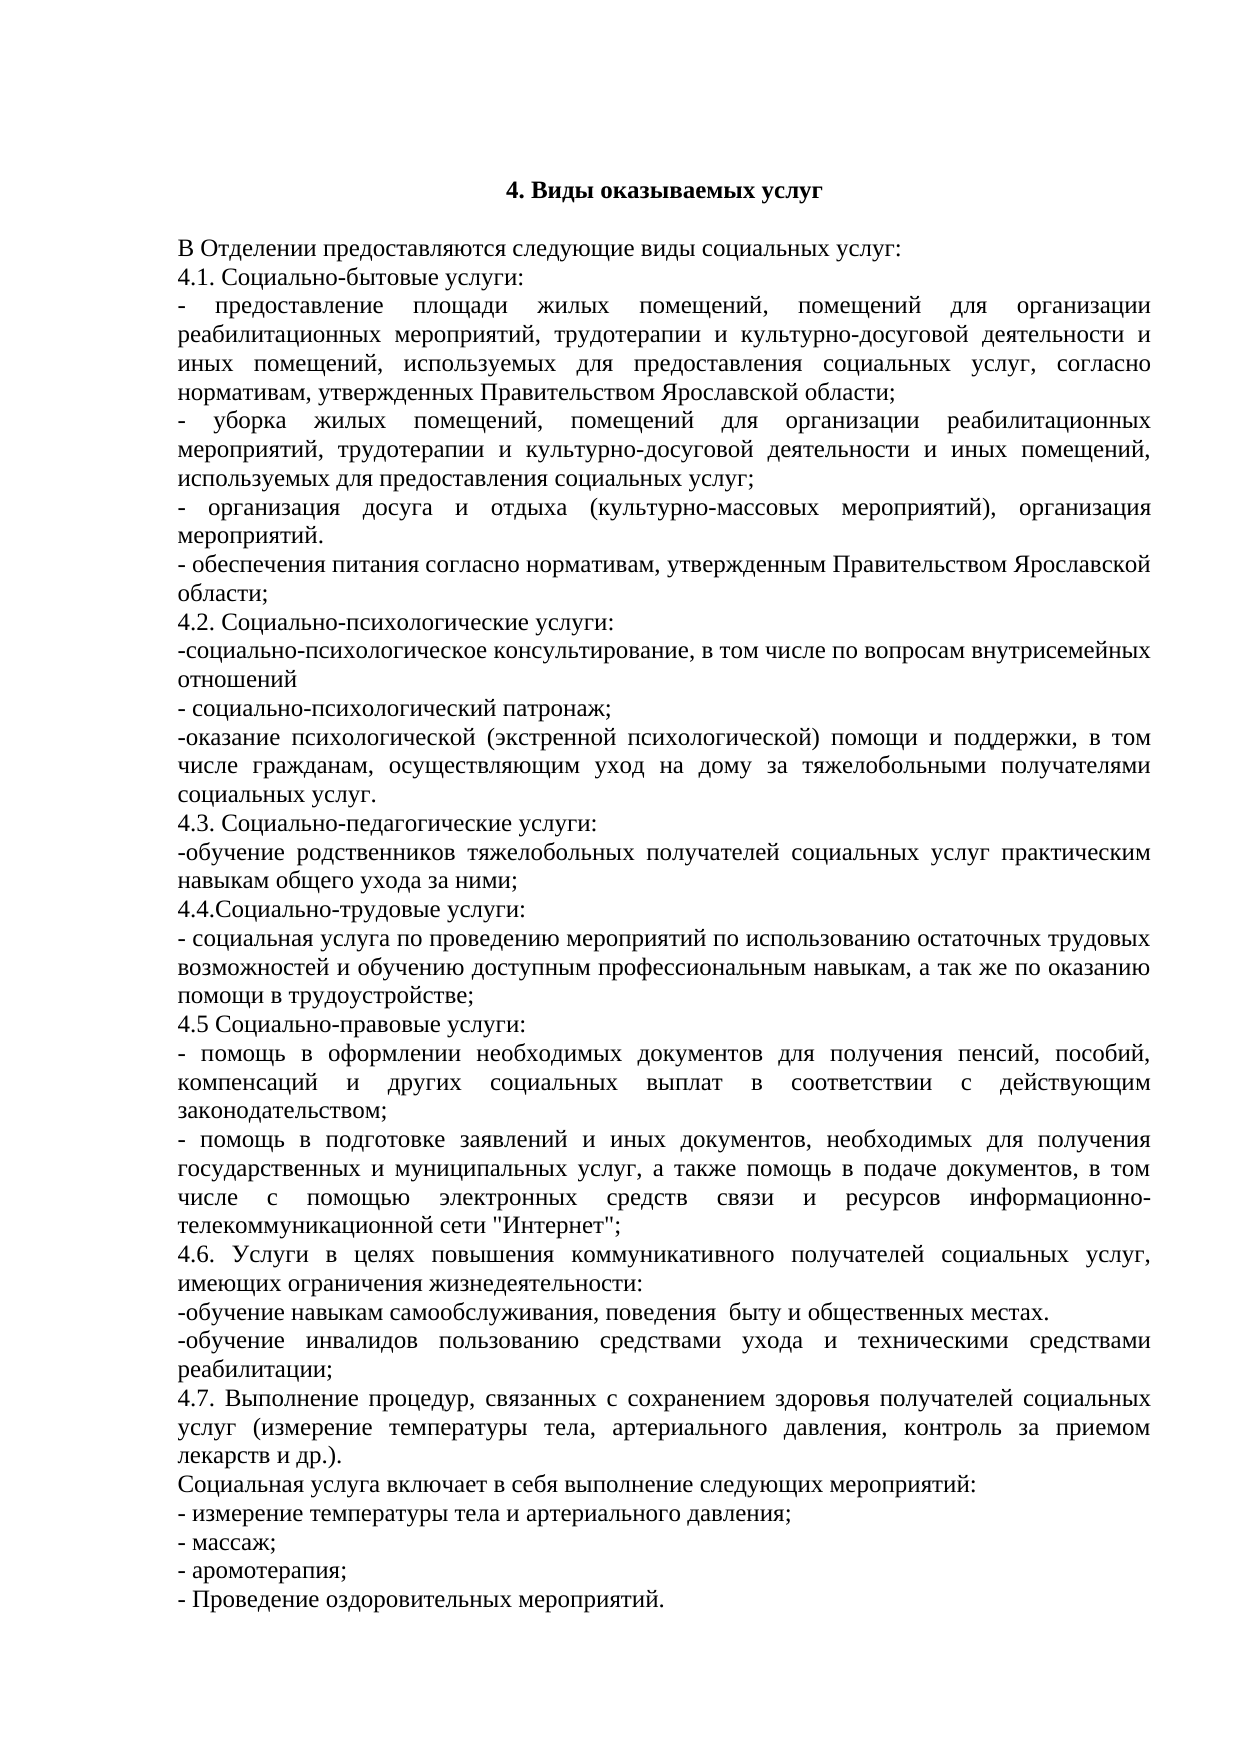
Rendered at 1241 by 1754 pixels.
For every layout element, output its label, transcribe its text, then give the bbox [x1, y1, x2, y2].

text 4.4.Социально-трудовые услуги: [177, 894, 1152, 923]
text - массаж; [177, 1527, 1152, 1556]
text -обучение навыкам самообслуживания, поведения быту и общественных местах. [177, 1297, 1152, 1326]
text -обучение инвалидов пользованию средствами ухода и техническими средствами реабилитации; [177, 1326, 1152, 1383]
text - помощь в оформлении необходимых документов для получения пенсий, пособий, компенсаций и других социальных выплат в соответствии с действующим законодательством; [177, 1038, 1152, 1124]
text - социальная услуга по проведению мероприятий по использованию остаточных трудовых возможностей и обучению доступным профессиональным навыкам, а так же по оказанию помощи в трудоустройстве; [177, 923, 1152, 1009]
text - измерение температуры тела и артериального давления; [177, 1498, 1152, 1527]
text 4.3. Социально-педагогические услуги: [177, 808, 1152, 837]
text 4.2. Социально-психологические услуги: [177, 607, 1152, 636]
text - обеспечения питания согласно нормативам, утвержденным Правительством Ярославской области; [177, 549, 1152, 607]
text 4.7. Выполнение процедур, связанных с сохранением здоровья получателей социальных услуг (измерение температуры тела, артериального давления, контроль за приемом лекарств и др.). [177, 1383, 1152, 1469]
text - уборка жилых помещений, помещений для организации реабилитационных мероприятий, трудотерапии и культурно-досуговой деятельности и иных помещений, используемых для предоставления социальных услуг; [177, 406, 1152, 492]
text - предоставление площади жилых помещений, помещений для организации реабилитационных мероприятий, трудотерапии и культурно-досуговой деятельности и иных помещений, используемых для предоставления социальных услуг, согласно нормативам, утвержденных Правительством Ярославской области; [177, 291, 1152, 406]
text - помощь в подготовке заявлений и иных документов, необходимых для получения государственных и муниципальных услуг, а также помощь в подаче документов, в том числе с помощью электронных средств связи и ресурсов информационно-телекоммуникационной сети "Интернет"; [177, 1124, 1152, 1239]
text 4. Виды оказываемых услуг [177, 176, 1152, 204]
text В Отделении предоставляются следующие виды социальных услуг: [177, 233, 1152, 262]
text - Проведение оздоровительных мероприятий. [177, 1584, 1152, 1613]
text 4.6. Услуги в целях повышения коммуникативного получателей социальных услуг, имеющих ограничения жизнедеятельности: [177, 1239, 1152, 1297]
text -социально-психологическое консультирование, в том числе по вопросам внутрисемейных отношений [177, 636, 1152, 693]
text 4.1. Социально-бытовые услуги: [177, 262, 1152, 291]
text - организация досуга и отдыха (культурно-массовых мероприятий), организация мероприятий. [177, 492, 1152, 549]
text Социальная услуга включает в себя выполнение следующих мероприятий: [177, 1469, 1152, 1498]
text -обучение родственников тяжелобольных получателей социальных услуг практическим навыкам общего ухода за ними; [177, 837, 1152, 894]
text -оказание психологической (экстренной психологической) помощи и поддержки, в том числе гражданам, осуществляющим уход на дому за тяжелобольными получателями социальных услуг. [177, 722, 1152, 808]
text - социально-психологический патронаж; [177, 693, 1152, 722]
text - аромотерапия; [177, 1556, 1152, 1584]
text 4.5 Социально-правовые услуги: [177, 1009, 1152, 1038]
